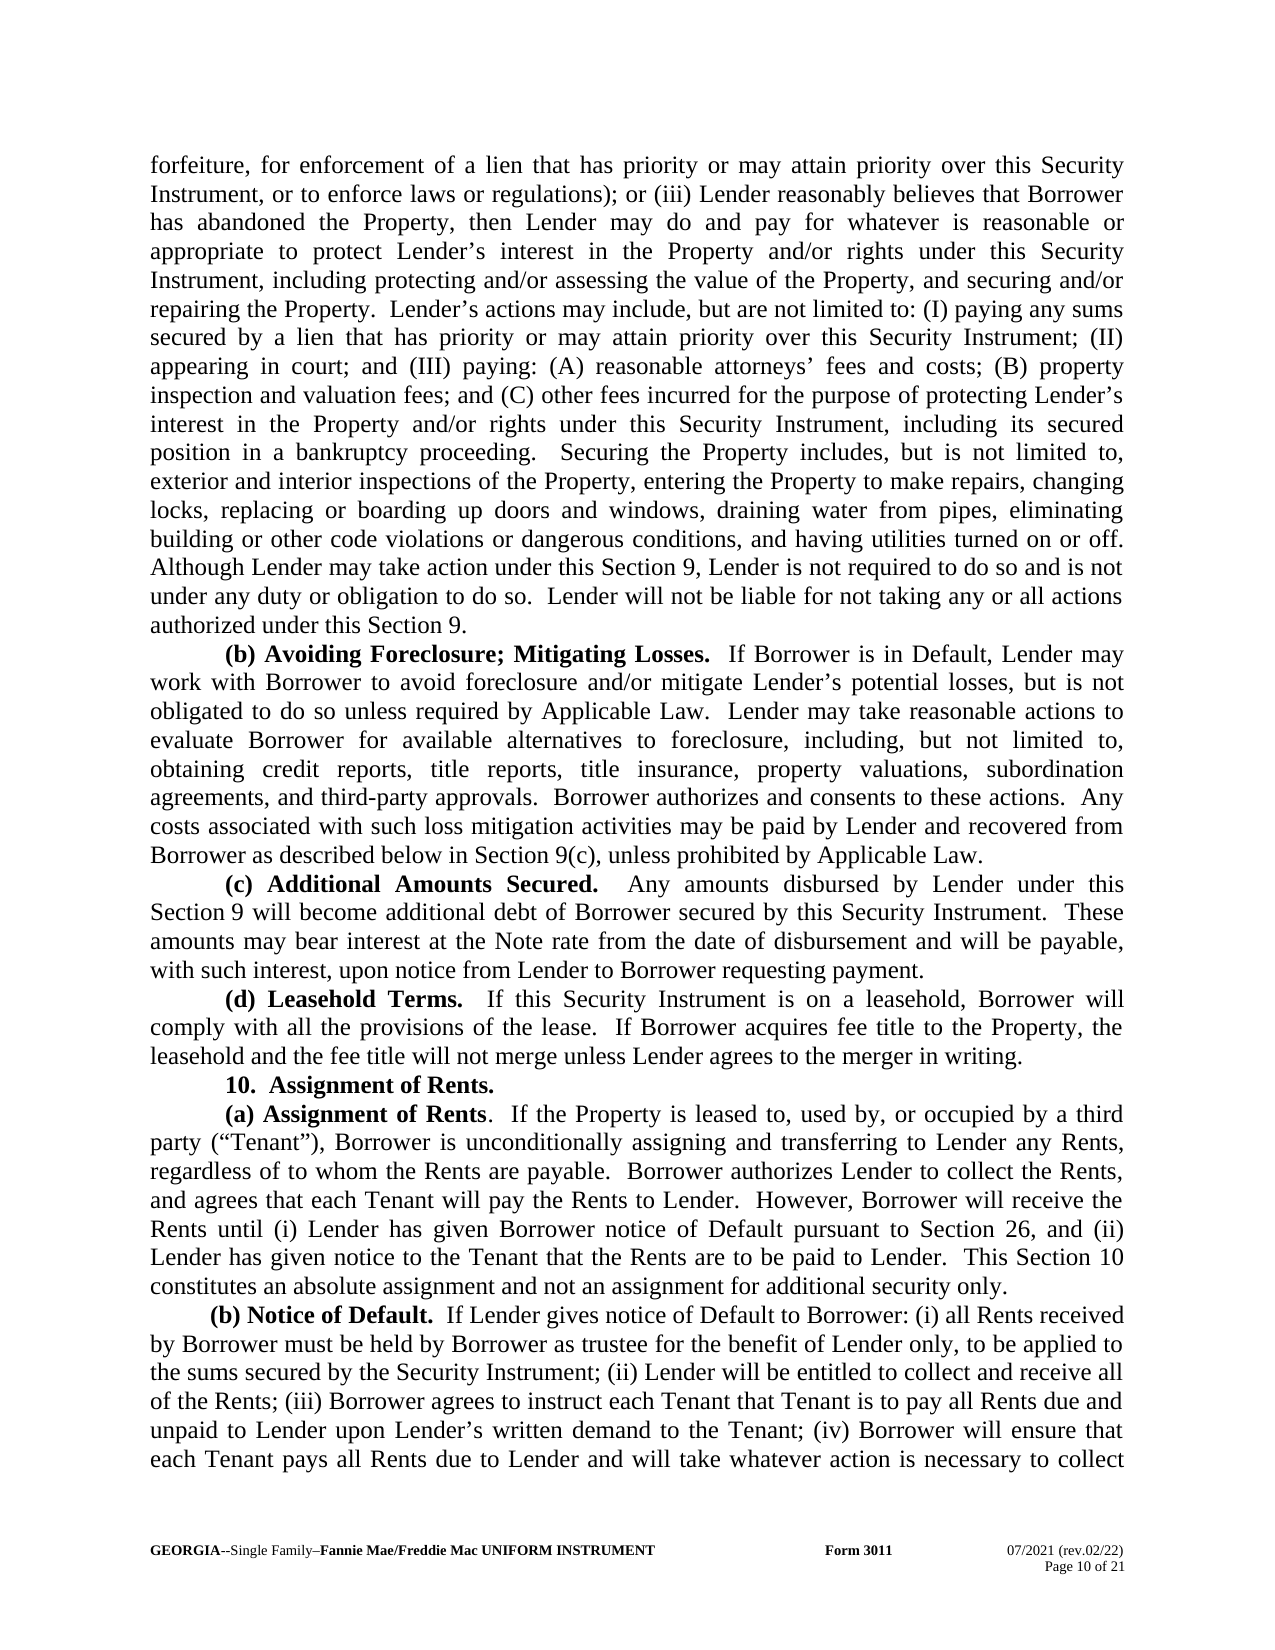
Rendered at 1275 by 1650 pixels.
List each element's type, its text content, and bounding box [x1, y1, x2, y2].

text (d) Leasehold Terms. If this Security Instrument is on a leasehold, Borrower will comply with all the provisions of the lease. If Borrower acquires fee title to the Property, the leasehold and the fee title will not merge unless Lender agrees to the merger in writing. [150, 984, 1125, 1070]
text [150, 1300, 1125, 1472]
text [150, 150, 1125, 639]
text 10. Assignment of Rents. [150, 1070, 1125, 1099]
text (a) Assignment of Rents. If the Property is leased to, used by, or occupied by a third party (“Tenant”), Borrower is unconditionally assigning and transferring to Lender any Rents, regardless of to whom the Rents are payable. Borrower authorizes Lender to collect the Rents, and agrees that each Tenant will pay the Rents to Lender. However, Borrower will receive the Rents until (i) Lender has given Borrower notice of Default pursuant to Section 26, and (ii) Lender has given notice to the Tenant that the Rents are to be paid to Lender. This Section 10 constitutes an absolute assignment and not an assignment for additional security only. [150, 1099, 1125, 1300]
text (b) Avoiding Foreclosure; Mitigating Losses. If Borrower is in Default, Lender may work with Borrower to avoid foreclosure and/or mitigate Lender’s potential losses, but is not obligated to do so unless required by Applicable Law. Lender may take reasonable actions to evaluate Borrower for available alternatives to foreclosure, including, but not limited to, obtaining credit reports, title reports, title insurance, property valuations, subordination agreements, and third-party approvals. Borrower authorizes and consents to these actions. Any costs associated with such loss mitigation activities may be paid by Lender and recovered from Borrower as described below in Section 9(c), unless prohibited by Applicable Law. [150, 639, 1125, 869]
text (c) Additional Amounts Secured. Any amounts disbursed by Lender under this Section 9 will become additional debt of Borrower secured by this Security Instrument. These amounts may bear interest at the Note rate from the date of disbursement and will be payable, with such interest, upon notice from Lender to Borrower requesting payment. [150, 869, 1125, 984]
